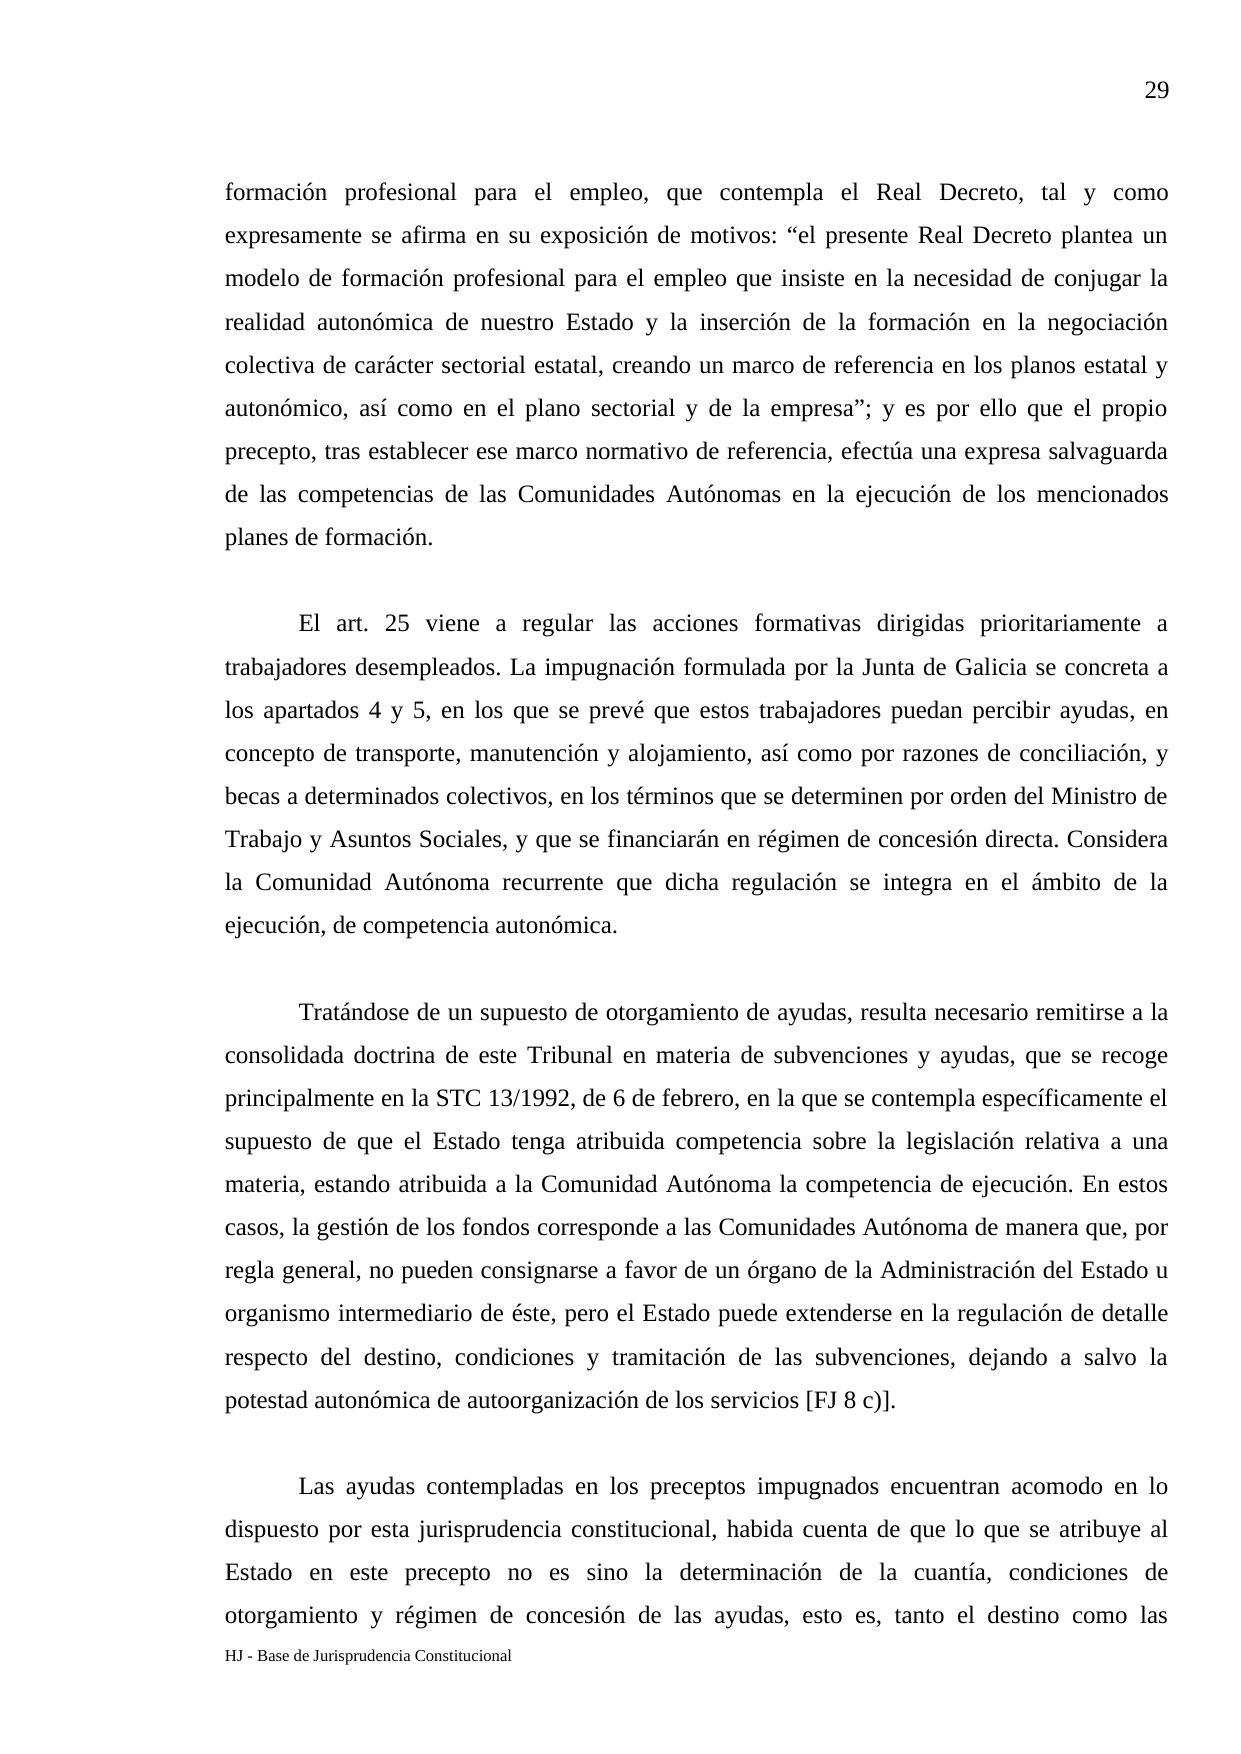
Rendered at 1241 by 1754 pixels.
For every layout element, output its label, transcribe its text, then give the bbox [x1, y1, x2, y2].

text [224, 177, 1169, 551]
text El art. 25 viene a regular las acciones formativas dirigidas prioritariamente a trabajadores desempleados. La impugnación formulada por la Junta de Galicia se concreta a los apartados 4 y 5, en los que se prevé que estos trabajadores puedan percibir ayudas, en concepto de transporte, manutención y alojamiento, así como por razones de conciliación, y becas a determinados colectivos, en los términos que se determinen por orden del Ministro de Trabajo y Asuntos Sociales, y que se financiarán en régimen de concesión directa. Considera la Comunidad Autónoma recurrente que dicha regulación se integra en el ámbito de la ejecución, de competencia autonómica. [224, 608, 1169, 939]
text Tratándose de un supuesto de otorgamiento de ayudas, resulta necesario remitirse a la consolidada doctrina de este Tribunal en materia de subvenciones y ayudas, que se recoge principalmente en la STC 13/1992, de 6 de febrero, en la que se contempla específicamente el supuesto de que el Estado tenga atribuida competencia sobre la legislación relativa a una materia, estando atribuida a la Comunidad Autónoma la competencia de ejecución. En estos casos, la gestión de los fondos corresponde a las Comunidades Autónoma de manera que, por regla general, no pueden consignarse a favor de un órgano de la Administración del Estado u organismo intermediario de éste, pero el Estado puede extenderse en la regulación de detalle respecto del destino, condiciones y tramitación de las subvenciones, dejando a salvo la potestad autonómica de autoorganización de los servicios [FJ 8 c)]. [224, 997, 1169, 1413]
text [224, 1471, 1169, 1629]
